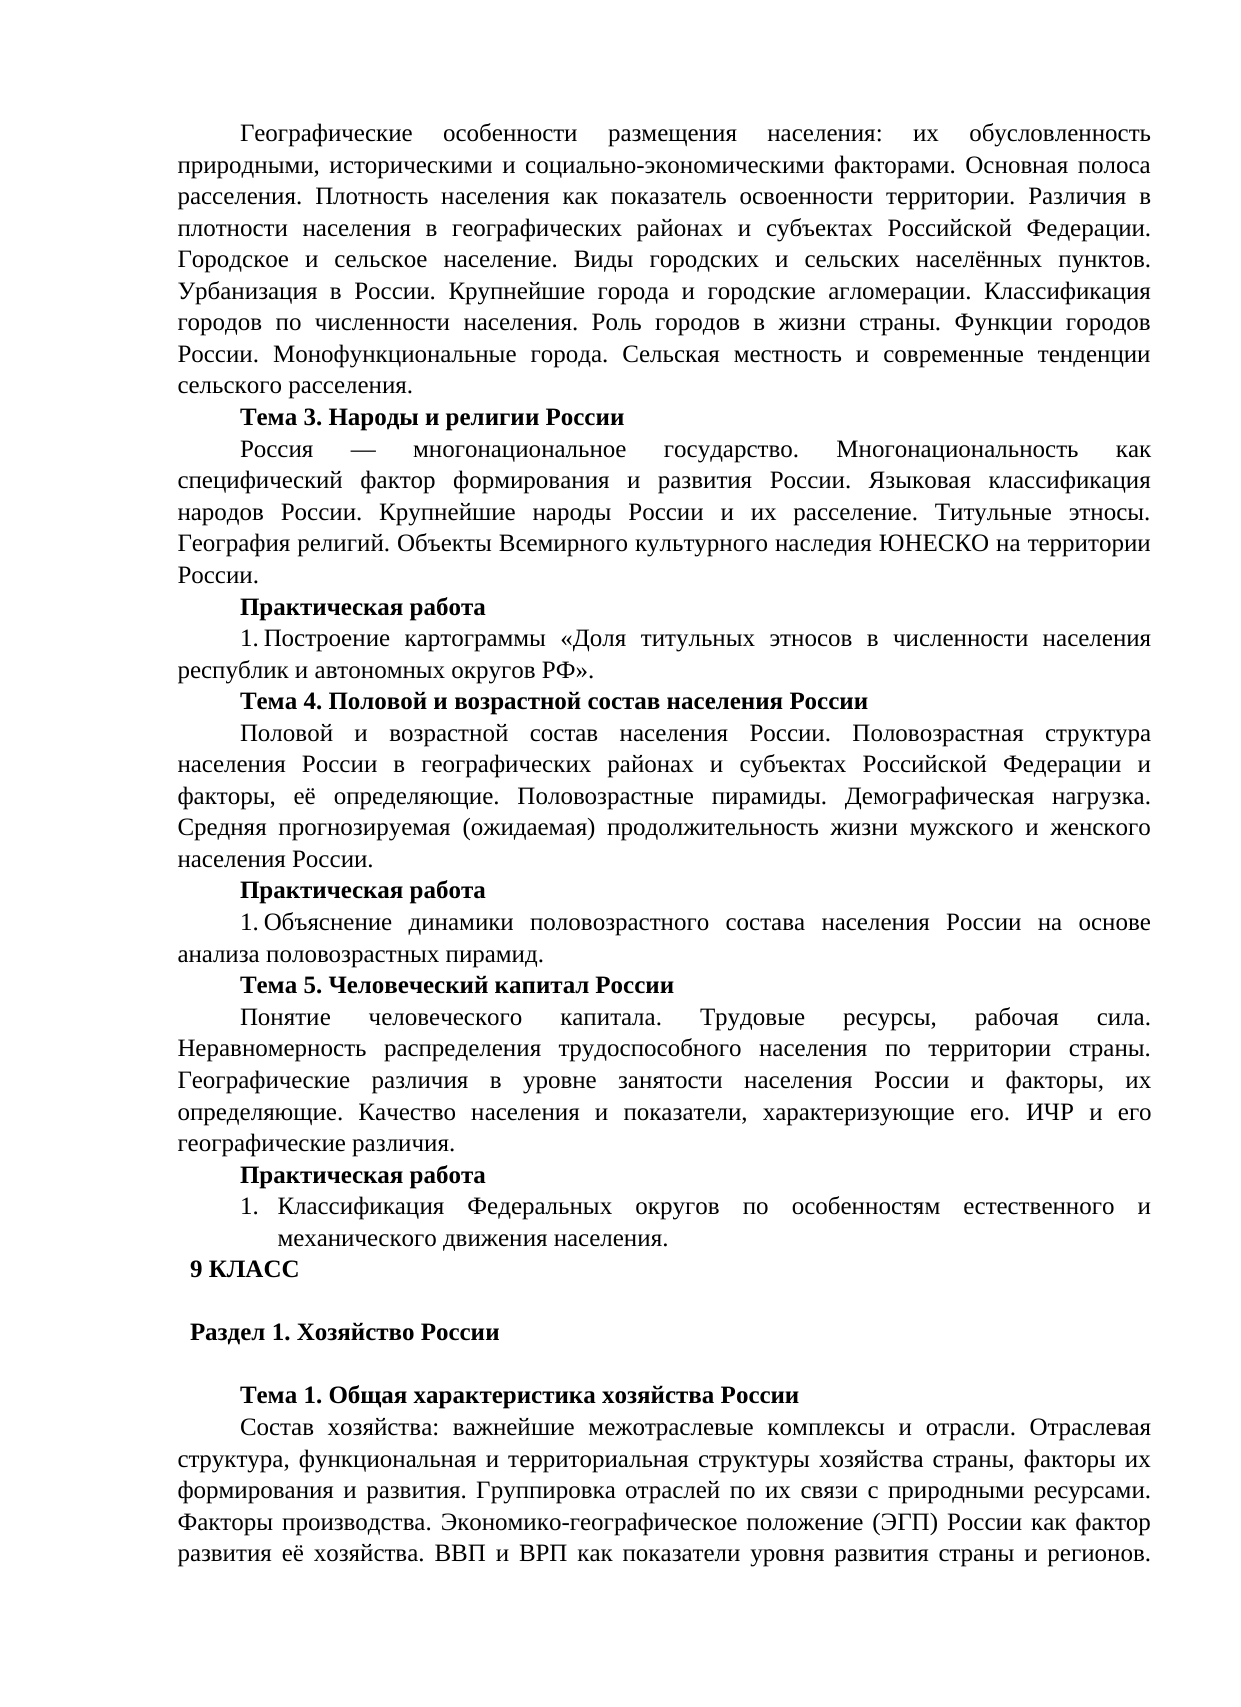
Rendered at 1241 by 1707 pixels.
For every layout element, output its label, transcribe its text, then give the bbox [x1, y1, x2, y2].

text Тема 1. Общая характеристика хозяйства России [177, 1381, 1152, 1409]
text Раздел 1. Хозяйство России [190, 1317, 1152, 1346]
text Россия — многонациональное государство. Многонациональность как специфический фактор формирования и развития России. Языковая классификация народов России. Крупнейшие народы России и их расселение. Титульные этносы. География религий. Объекты Всемирного культурного наследия ЮНЕСКО на территории России. [177, 434, 1152, 589]
text Практическая работа [177, 592, 1152, 620]
text 1. Построение картограммы «Доля титульных этносов в численности населения республик и автономных округов РФ». [177, 623, 1152, 683]
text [177, 1412, 1152, 1567]
text Половой и возрастной состав населения России. Половозрастная структура населения России в географических районах и субъектах Российской Федерации и факторы, её определяющие. Половозрастные пирамиды. Демографическая нагрузка. Средняя прогнозируемая (ожидаемая) продолжительность жизни мужского и женского населения России. [177, 718, 1152, 873]
text 9 КЛАСС [190, 1254, 1152, 1283]
text Понятие человеческого капитала. Трудовые ресурсы, рабочая сила. Неравномерность распределения трудоспособного населения по территории страны. Географические различия в уровне занятости населения России и факторы, их определяющие. Качество населения и показатели, характеризующие его. ИЧР и его географические различия. [177, 1002, 1152, 1157]
text 1. Объяснение динамики половозрастного состава населения России на основе анализа половозрастных пирамид. [177, 907, 1152, 967]
text Практическая работа [177, 1160, 1152, 1188]
text Практическая работа [177, 876, 1152, 904]
text Тема 4. Половой и возрастной состав населения России [177, 686, 1152, 715]
list Классификация Федеральных округов по особенностям естественного и механического движения населения. [240, 1191, 1152, 1252]
text Тема 5. Человеческий капитал России [177, 970, 1152, 999]
text Тема 3. Народы и религии России [177, 402, 1152, 431]
text Географические особенности размещения населения: их обусловленность природными, историческими и социально-экономическими факторами. Основная полоса расселения. Плотность населения как показатель освоенности территории. Различия в плотности населения в географических районах и субъектах Российской Федерации. Городское и сельское население. Виды городских и сельских населённых пунктов. Урбанизация в России. Крупнейшие города и городские агломерации. Классификация городов по численности населения. Роль городов в жизни страны. Функции городов России. Монофункциональные города. Сельская местность и современные тенденции сельского расселения. [177, 118, 1152, 399]
